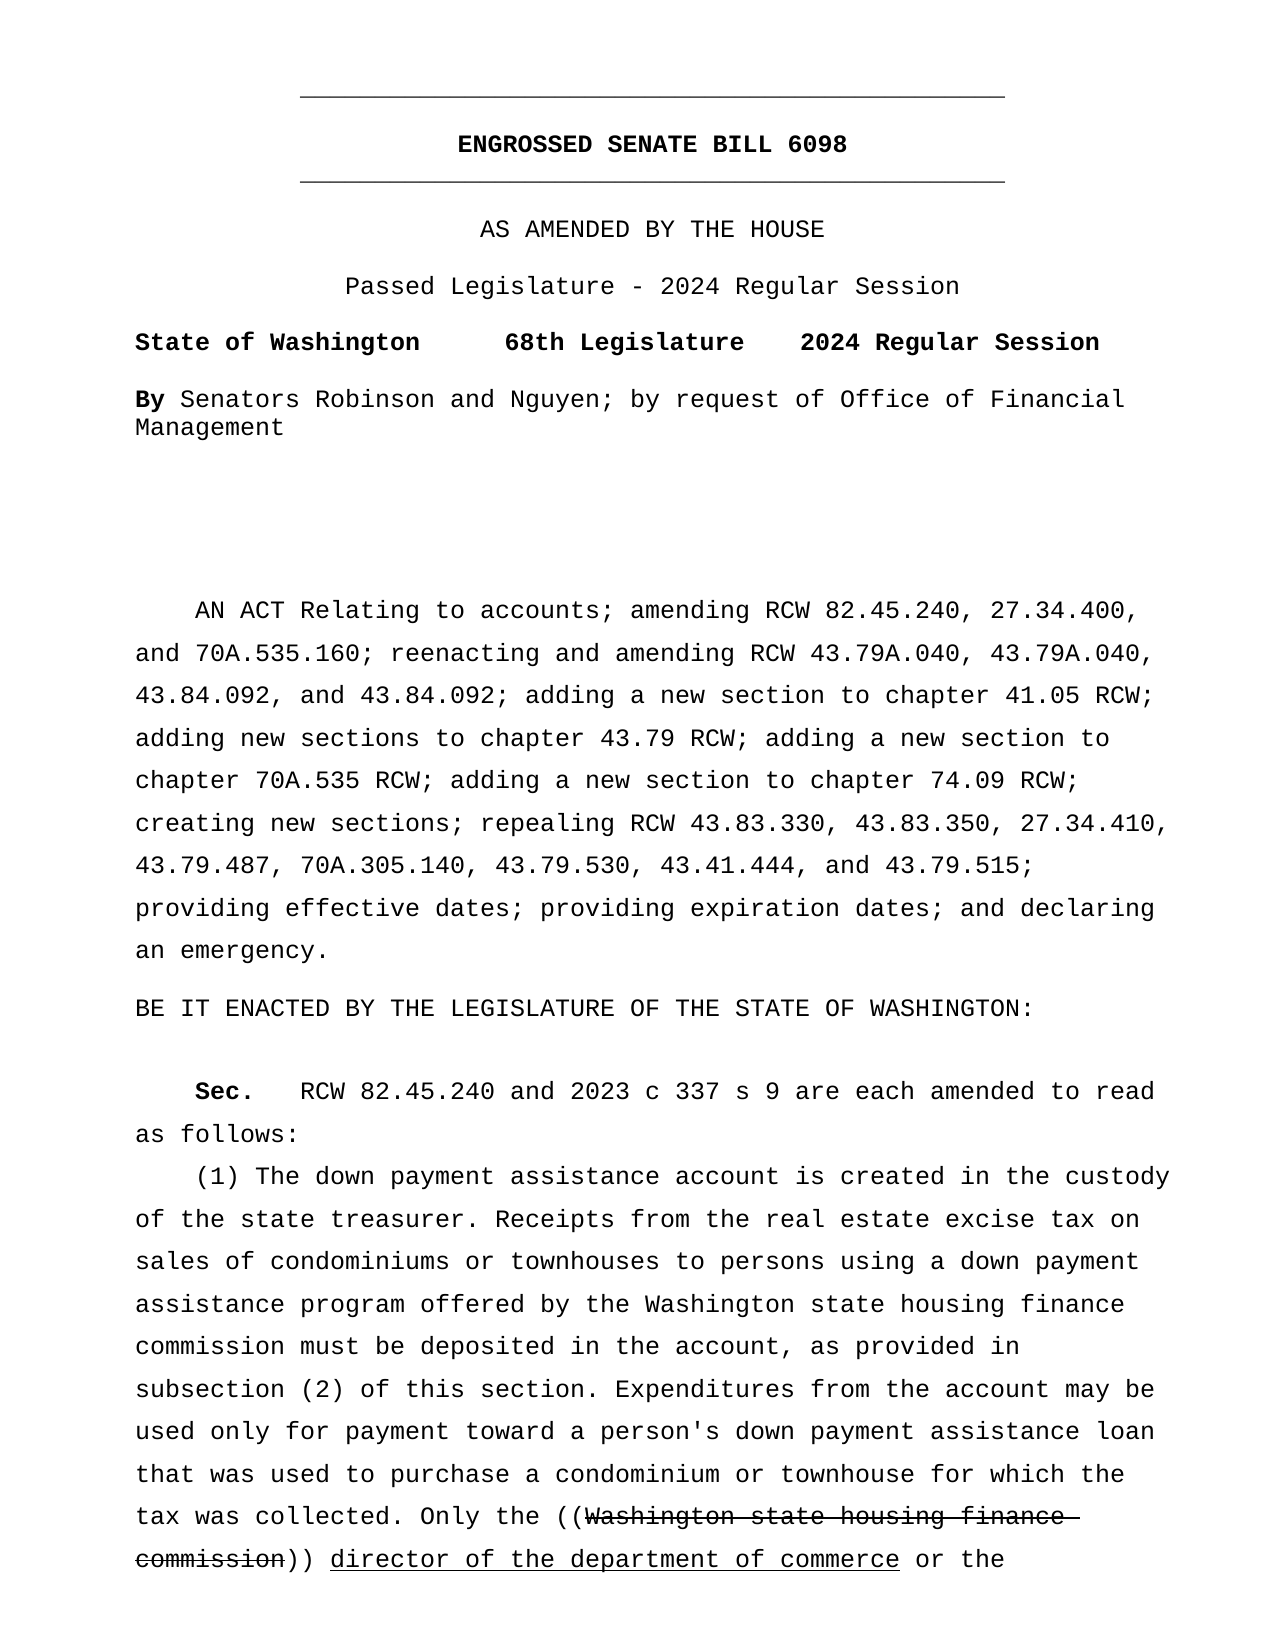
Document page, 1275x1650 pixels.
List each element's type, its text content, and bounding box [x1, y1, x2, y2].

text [135, 1151, 1170, 1576]
text ENGROSSED SENATE BILL 6098 [135, 132, 1170, 160]
text State of Washington 68th Legislature 2024 Regular Session [135, 330, 1170, 358]
text _______________________________________________ [135, 160, 1170, 188]
text AN ACT Relating to accounts; amending RCW 82.45.240, 27.34.400, and 70A.535.160; reenacting and amending RCW 43.79A.040, 43.79A.040, 43.84.092, and 43.84.092; adding a new section to chapter 41.05 RCW; adding new sections to chapter 43.79 RCW; adding a new section to chapter 70A.535 RCW; adding a new section to chapter 74.09 RCW; creating new sections; repealing RCW 43.83.330, 43.83.350, 27.34.410, 43.79.487, 70A.305.140, 43.79.530, 43.41.444, and 43.79.515; providing effective dates; providing expiration dates; and declaring an emergency. [135, 585, 1170, 967]
text _______________________________________________ [135, 75, 1170, 103]
text Sec. RCW 82.45.240 and 2023 c 337 s 9 are each amended to read as follows: [135, 1066, 1170, 1151]
text Passed Legislature - 2024 Regular Session [135, 273, 1170, 302]
text By Senators Robinson and Nguyen; by request of Office of Financial Management [135, 387, 1170, 443]
text AS AMENDED BY THE HOUSE [135, 217, 1170, 245]
text BE IT ENACTED BY THE LEGISLATURE OF THE STATE OF WASHINGTON: [135, 996, 1170, 1024]
